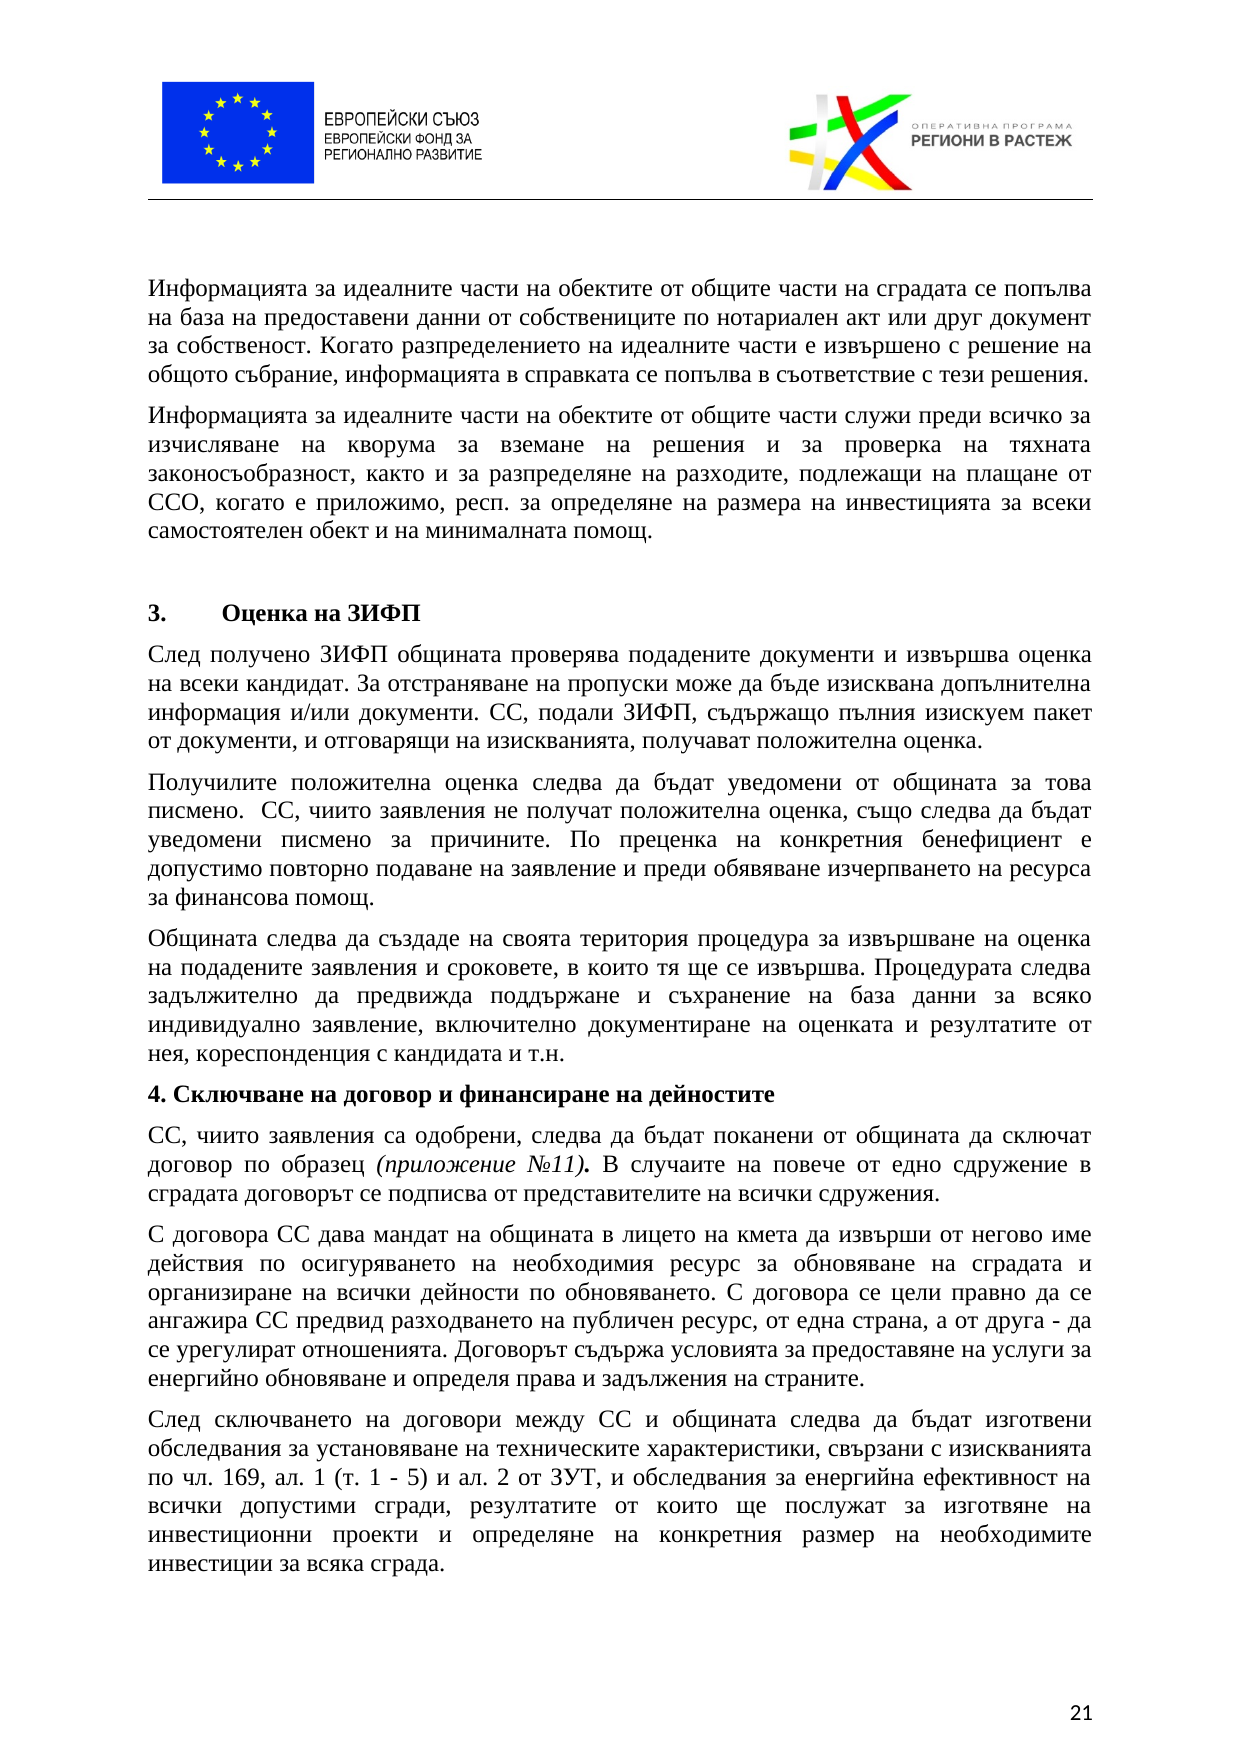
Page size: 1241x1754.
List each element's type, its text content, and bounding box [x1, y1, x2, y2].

picture [147, 70, 510, 197]
text Получилите положителна оценка следва да бъдат уведомени от общината за това писмено. СС, чиито заявления не получат положителна оценка, също следва да бъдат уведомени писмено за причините. По преценка на конкретния бенефициент е допустимо повторно подаване на заявление и преди обявяване изчерпването на ресурса за финансова помощ. [148, 767, 1093, 911]
text Общината следва да създаде на своята територия процедура за извършване на оценка на подадените заявления и сроковете, в които тя ще се извършва. Процедурата следва задължително да предвижда поддържане и съхранение на база данни за всяко индивидуално заявление, включително документиране на оценката и резултатите от нея, кореспонденция с кандидата и т.н. [148, 923, 1093, 1067]
text Информацията за идеалните части на обектите от общите части на сградата се попълва на база на предоставени данни от собствениците по нотариален акт или друг документ за собственост. Когато разпределението на идеалните части е извършено с решение на общото събрание, информацията в справката се попълва в съответствие с тези решения. [148, 273, 1093, 388]
text 3. Оценка на ЗИФП [148, 598, 1093, 627]
text 4. Сключване на договор и финансиране на дейностите [148, 1079, 1093, 1108]
text Информацията за идеалните части на обектите от общите части служи преди всичко за изчисляване на кворума за вземане на решения и за проверка на тяхната законосъобразност, както и за разпределяне на разходите, подлежащи на плащане от ССО, когато е приложимо, респ. за определяне на размера на инвестицията за всеки самостоятелен обект и на минималната помощ. [148, 401, 1093, 544]
text СС, чиито заявления са одобрени, следва да бъдат поканени от общината да сключат договор по образец (приложение №11). В случаите на повече от едно сдружение в сградата договорът се подписва от представителите на всички сдружения. [148, 1121, 1093, 1207]
text След получено ЗИФП общината проверява подадените документи и извършва оценка на всеки кандидат. За отстраняване на пропуски може да бъде изисквана допълнителна информация и/или документи. СС, подали ЗИФП, съдържащо пълния изискуем пакет от документи, и отговарящи на изискванията, получават положителна оценка. [148, 639, 1093, 754]
text С договора СС дава мандат на общината в лицето на кмета да извърши от негово име действия по осигуряването на необходимия ресурс за обновяване на сградата и организиране на всички дейности по обновяването. С договора се цели правно да се ангажира СС предвид разходването на публичен ресурс, от една страна, а от друга - да се урегулират отношенията. Договорът съдържа условията за предоставяне на услуги за енергийно обновяване и определя права и задължения на страните. [148, 1219, 1093, 1392]
text След сключването на договори между СС и общината следва да бъдат изготвени обследвания за установяване на техническите характеристики, свързани с изискванията по чл. 169, ал. 1 (т. 1 - 5) и ал. 2 от ЗУТ, и обследвания за енергийна ефективност на всички допустими сгради, резултатите от които ще послужат за изготвяне на инвестиционни проекти и определяне на конкретния размер на необходимите инвестиции за всяка сграда. [148, 1404, 1093, 1577]
picture [774, 86, 1093, 197]
